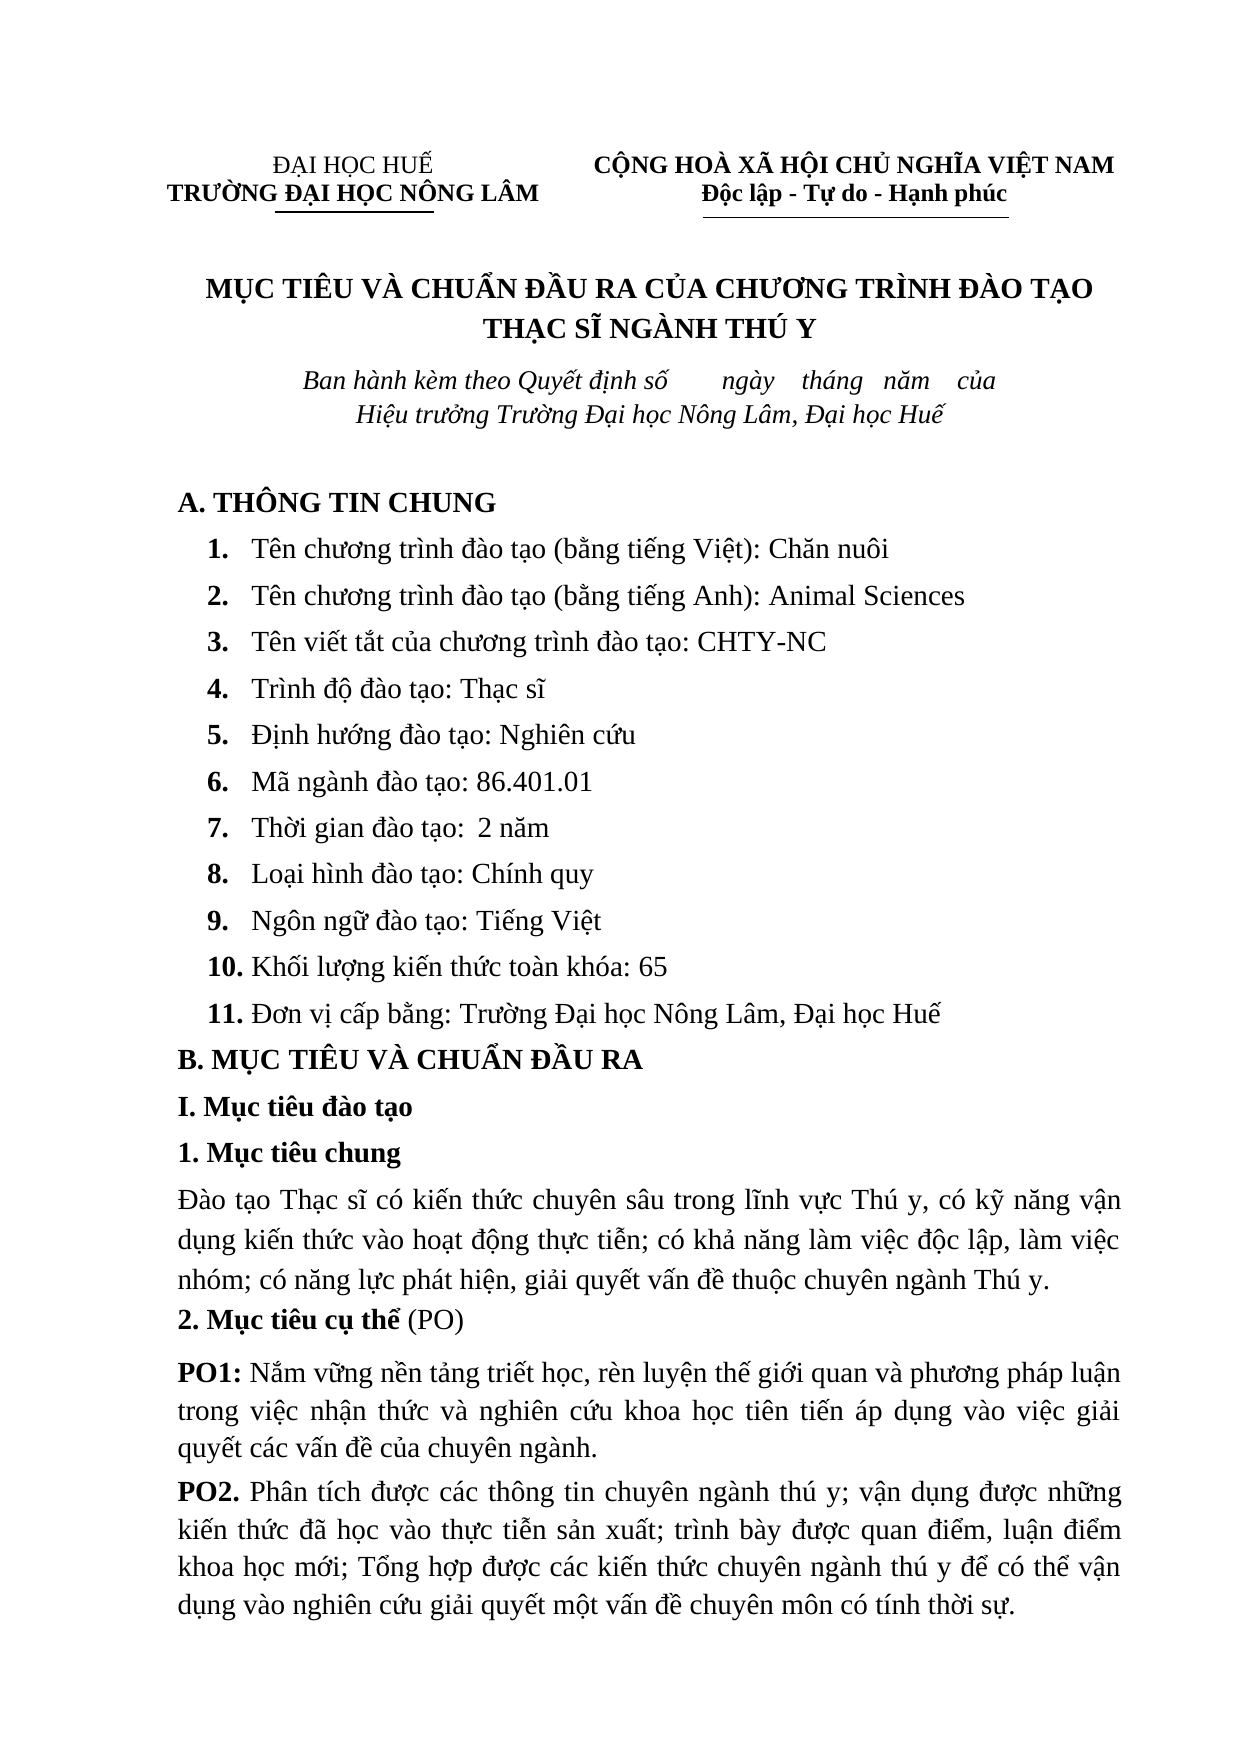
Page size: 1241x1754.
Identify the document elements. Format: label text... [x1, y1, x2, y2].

title PO2. Phân tích được các thông tin chuyên ngành thú y; vận dụng được những kiến thức đã học vào thực tiễn sản xuất; trình bày được quan điểm, luận điểm khoa học mới; Tổng hợp được các kiến thức chuyên ngành thú y để có thể vận dụng vào nghiên cứu giải quyết một vấn đề chuyên môn có tính thời sự. [177, 1470, 1122, 1620]
text A. THÔNG TIN CHUNG [177, 485, 1122, 518]
text B. MỤC TIÊU VÀ CHUẨN ĐẦU RA [177, 1042, 1122, 1076]
text 1. Mục tiêu chung [177, 1135, 1122, 1169]
title PO1: Nắm vững nền tảng triết học, rèn luyện thế giới quan và phương pháp luận trong việc nhận thức và nghiên cứu khoa học tiên tiến áp dụng vào việc giải quyết các vấn đề của chuyên ngành. [177, 1352, 1122, 1464]
list Định hướng đào tạo: Nghiên cứu [207, 717, 1122, 751]
text MỤC TIÊU VÀ CHUẨN ĐẦU RA CỦA CHƯƠNG TRÌNH ĐÀO TẠO THẠC SĨ NGÀNH THÚ Y [177, 271, 1122, 345]
list Tên chương trình đào tạo (bằng tiếng Việt): Chăn nuôi [207, 531, 1122, 565]
list Tên chương trình đào tạo (bằng tiếng Anh): Animal Sciences [207, 578, 1122, 611]
text I. Mục tiêu đào tạo [177, 1089, 1122, 1122]
list Loại hình đào tạo: Chính quy [207, 857, 1122, 890]
list Trình độ đào tạo: Thạc sĩ [207, 671, 1122, 704]
text Ban hành kèm theo Quyết định số ngày tháng năm của [177, 364, 1122, 395]
text Hiệu trưởng Trường Đại học Nông Lâm, Đại học Huế [177, 398, 1122, 429]
text Đào tạo Thạc sĩ có kiến thức chuyên sâu trong lĩnh vực Thú y, có kỹ năng vận dụng kiến thức vào hoạt động thực tiễn; có khả năng làm việc độc lập, làm việc nhóm; có năng lực phát hiện, giải quyết vấn đề thuộc chuyên ngành Thú y. [177, 1182, 1122, 1296]
table_header CỘNG HOÀ XÃ HỘI CHỦ NGHĨA VIỆT NAM Độc lập - Tự do - Hạnh phúc [557, 150, 1151, 265]
list Mã ngành đào tạo: 86.401.01 [207, 764, 1122, 797]
table_header ĐẠI HỌC HUẾ TRƯỜNG ĐẠI HỌC NÔNG LÂM [148, 150, 557, 265]
list Thời gian đào tạo: 2 năm [207, 810, 1122, 844]
list Tên viết tắt của chương trình đào tạo: CHTY-NC [207, 624, 1122, 658]
list Đơn vị cấp bằng: Trường Đại học Nông Lâm, Đại học Huế [207, 996, 1122, 1029]
list Ngôn ngữ đào tạo: Tiếng Việt [207, 903, 1122, 937]
text 2. Mục tiêu cụ thể (PO) [177, 1302, 1122, 1336]
list Khối lượng kiến thức toàn khóa: 65 [207, 949, 1122, 983]
